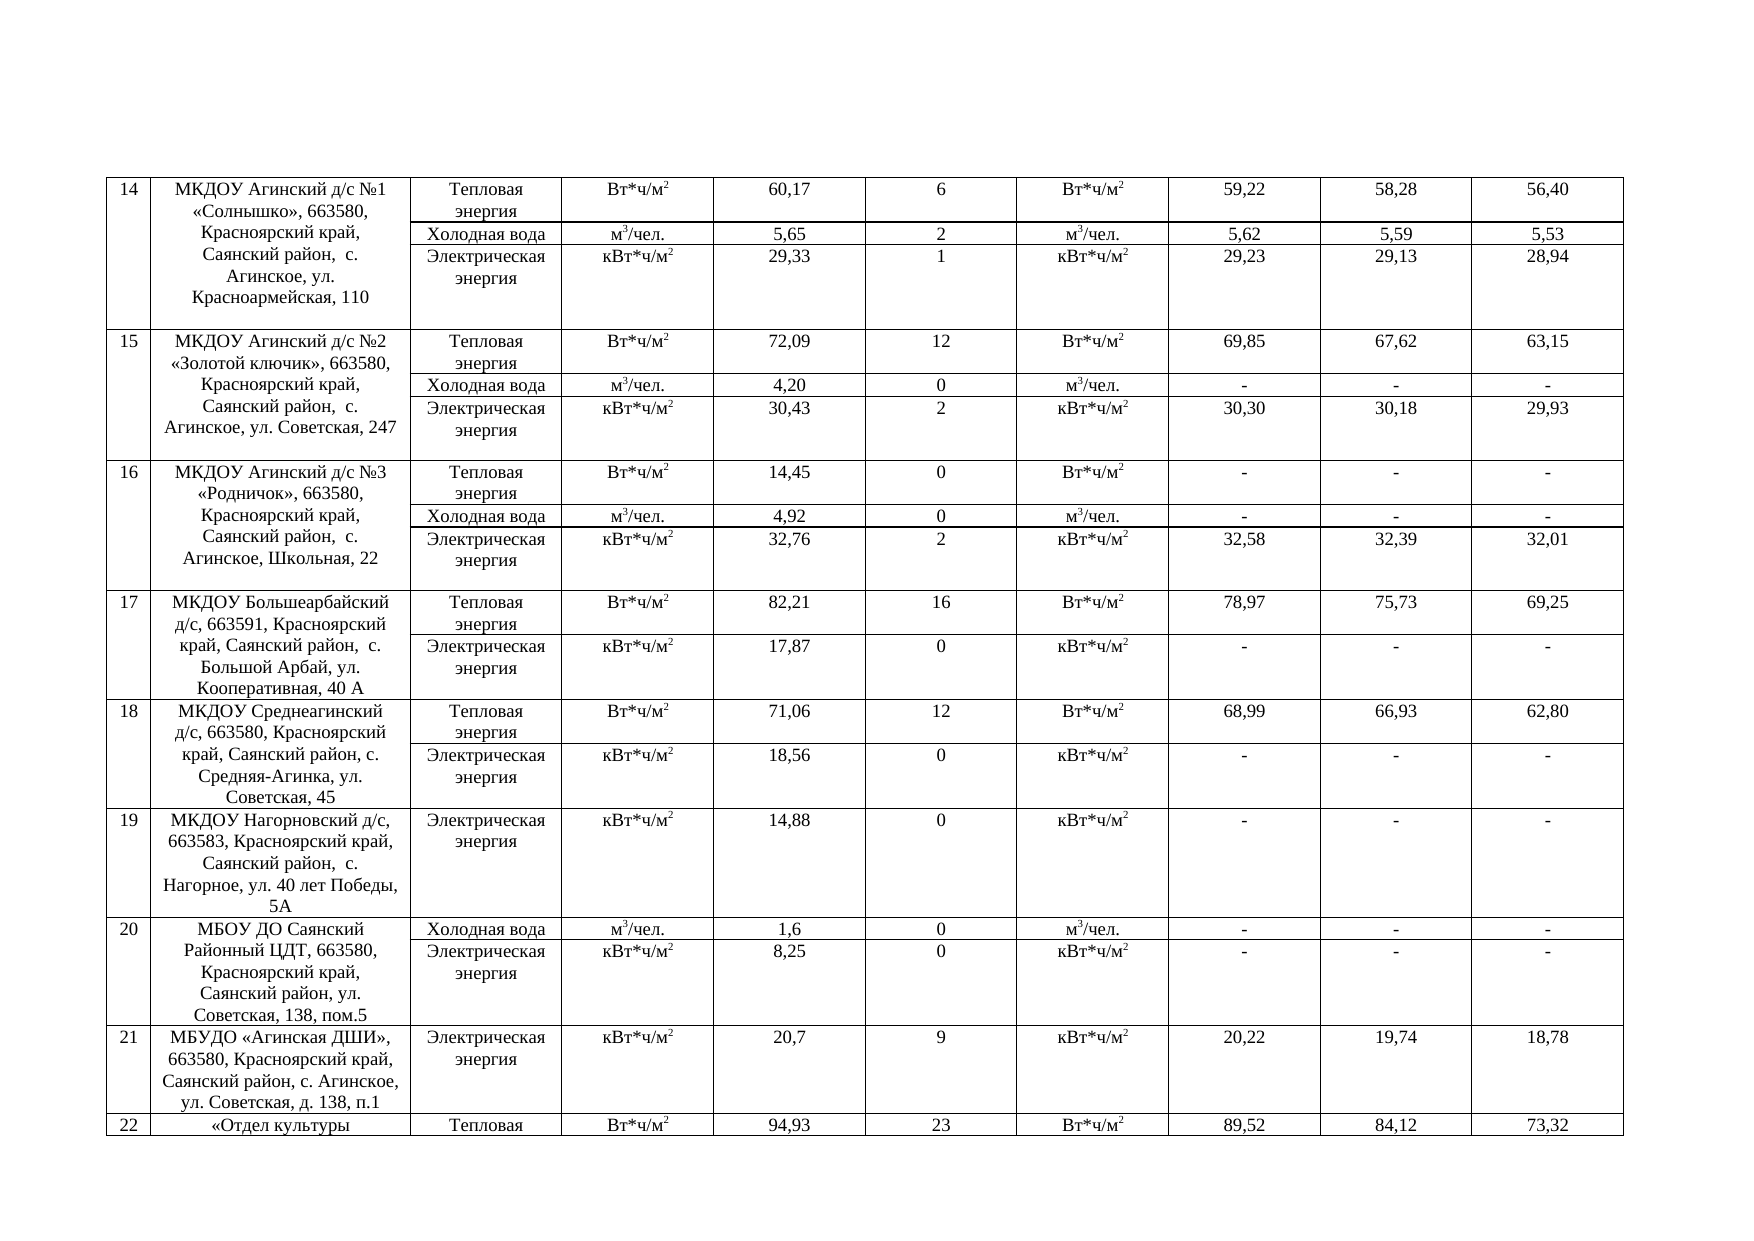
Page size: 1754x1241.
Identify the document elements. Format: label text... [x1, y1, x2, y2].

table_cell - [1169, 374, 1320, 396]
table_cell Холодная вода [411, 918, 561, 939]
table_cell 12 [866, 330, 1016, 373]
table_cell 0 [866, 744, 1016, 808]
table_cell 6 [866, 178, 1016, 221]
table_cell 69,25 [1472, 591, 1623, 634]
table_cell Тепловая энергия [411, 1114, 561, 1135]
table_cell МКДОУ Агинский д/с №2 «Золотой ключик», 663580, Красноярский край, Саянский район, с. Агинское, ул. Советская, 247 [151, 330, 410, 459]
table_cell Вт*ч/м2 [562, 330, 713, 373]
table_cell - [1169, 744, 1320, 808]
table_cell Вт*ч/м2 [1017, 178, 1168, 221]
table_cell 82,21 [714, 591, 865, 634]
table_cell 2 [866, 528, 1016, 590]
table_cell 69,85 [1169, 330, 1320, 373]
table_cell 20,22 [1169, 1026, 1320, 1113]
table_cell Холодная вода [411, 505, 561, 526]
table_cell Вт*ч/м2 [1017, 1114, 1168, 1135]
table_cell 0 [866, 374, 1016, 396]
table_cell - [1321, 918, 1471, 939]
table_cell кВт*ч/м2 [1017, 397, 1168, 459]
table_cell 8,25 [714, 940, 865, 1025]
table_cell Вт*ч/м2 [1017, 330, 1168, 373]
table_cell 62,80 [1472, 700, 1623, 743]
table_cell 68,99 [1169, 700, 1320, 743]
table_cell 14 [107, 178, 150, 329]
table_cell 1,6 [714, 918, 865, 939]
table_cell 30,30 [1169, 397, 1320, 459]
table_cell м3/чел. [1017, 374, 1168, 396]
table_cell Вт*ч/м2 [562, 178, 713, 221]
table_cell - [1321, 461, 1471, 504]
table_cell 20 [107, 918, 150, 1025]
table_cell Вт*ч/м2 [562, 700, 713, 743]
table_cell Вт*ч/м2 [562, 591, 713, 634]
table_cell - [1472, 744, 1623, 808]
table_cell - [1321, 744, 1471, 808]
table_cell 29,33 [714, 245, 865, 329]
table_cell - [1321, 809, 1471, 917]
table_cell - [1321, 635, 1471, 699]
table_cell 15 [107, 330, 150, 459]
table_cell Тепловая энергия [411, 591, 561, 634]
table_cell 66,93 [1321, 700, 1471, 743]
table_cell 0 [866, 505, 1016, 526]
table_cell МБУДО «Агинская ДШИ», 663580, Красноярский край, Саянский район, с. Агинское, ул. Советская, д. 138, п.1 [151, 1026, 410, 1113]
table_cell - [1169, 918, 1320, 939]
table_cell 29,13 [1321, 245, 1471, 329]
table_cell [151, 1114, 410, 1135]
table_cell Электрическая энергия [411, 528, 561, 590]
table_cell 5,53 [1472, 223, 1623, 244]
table_cell 32,01 [1472, 528, 1623, 590]
table_cell Тепловая энергия [411, 461, 561, 504]
table_cell кВт*ч/м2 [562, 245, 713, 329]
table_cell Электрическая энергия [411, 940, 561, 1025]
table_cell - [1472, 940, 1623, 1025]
table_cell Электрическая энергия [411, 744, 561, 808]
table_cell - [1169, 940, 1320, 1025]
table_cell 16 [866, 591, 1016, 634]
table_cell Электрическая энергия [411, 245, 561, 329]
table_cell 5,65 [714, 223, 865, 244]
table_cell 4,92 [714, 505, 865, 526]
table_cell м3/чел. [562, 374, 713, 396]
table_cell - [1169, 461, 1320, 504]
table_cell МКДОУ Агинский д/с №3 «Родничок», 663580, Красноярский край, Саянский район, с. Агинское, Школьная, 22 [151, 461, 410, 590]
table_cell - [1169, 809, 1320, 917]
table_cell МБОУ ДО Саянский Районный ЦДТ, 663580, Красноярский край, Саянский район, ул. Советская, 138, пом.5 [151, 918, 410, 1025]
table_cell м3/чел. [1017, 918, 1168, 939]
table_cell - [1169, 505, 1320, 526]
table_cell 17,87 [714, 635, 865, 699]
table_cell 0 [866, 461, 1016, 504]
table_cell 0 [866, 635, 1016, 699]
table_cell 78,97 [1169, 591, 1320, 634]
table_cell Электрическая энергия [411, 809, 561, 917]
table_cell кВт*ч/м2 [1017, 245, 1168, 329]
table_cell МКДОУ Нагорновский д/с, 663583, Красноярский край, Саянский район, с. Нагорное, ул. 40 лет Победы, 5А [151, 809, 410, 917]
table_cell Тепловая энергия [411, 700, 561, 743]
table_cell 14,88 [714, 809, 865, 917]
table_cell м3/чел. [562, 505, 713, 526]
table_cell Вт*ч/м2 [1017, 461, 1168, 504]
table_cell Электрическая энергия [411, 1026, 561, 1113]
table_cell кВт*ч/м2 [562, 528, 713, 590]
table_cell 16 [107, 461, 150, 590]
table_cell Тепловая энергия [411, 330, 561, 373]
table_cell 18,56 [714, 744, 865, 808]
table_cell 19 [107, 809, 150, 917]
table_cell кВт*ч/м2 [1017, 809, 1168, 917]
table_cell Холодная вода [411, 374, 561, 396]
table_cell 32,76 [714, 528, 865, 590]
table_cell 32,58 [1169, 528, 1320, 590]
table_cell - [1472, 809, 1623, 917]
table_cell кВт*ч/м2 [1017, 528, 1168, 590]
table_cell - [1321, 940, 1471, 1025]
table_cell Электрическая энергия [411, 397, 561, 459]
table_cell кВт*ч/м2 [562, 1026, 713, 1113]
table_cell 5,59 [1321, 223, 1471, 244]
table_cell 72,09 [714, 330, 865, 373]
table_cell МКДОУ Среднеагинский д/с, 663580, Красноярский край, Саянский район, с. Средняя-Агинка, ул. Советская, 45 [151, 700, 410, 808]
table_cell 60,17 [714, 178, 865, 221]
table_cell - [1472, 505, 1623, 526]
table_cell 2 [866, 397, 1016, 459]
table_cell 63,15 [1472, 330, 1623, 373]
table_cell м3/чел. [562, 223, 713, 244]
table_cell 23 [866, 1114, 1016, 1135]
table_cell 18,78 [1472, 1026, 1623, 1113]
table_cell 32,39 [1321, 528, 1471, 590]
table_cell - [1472, 918, 1623, 939]
table_cell кВт*ч/м2 [562, 635, 713, 699]
table_cell - [1472, 374, 1623, 396]
table_cell 75,73 [1321, 591, 1471, 634]
table_cell кВт*ч/м2 [562, 809, 713, 917]
table_cell 9 [866, 1026, 1016, 1113]
table_cell 30,43 [714, 397, 865, 459]
table_cell м3/чел. [1017, 223, 1168, 244]
table_cell 71,06 [714, 700, 865, 743]
table_cell кВт*ч/м2 [562, 744, 713, 808]
table_cell 29,93 [1472, 397, 1623, 459]
table_cell 4,20 [714, 374, 865, 396]
table_cell 2 [866, 223, 1016, 244]
table_cell 84,12 [1321, 1114, 1471, 1135]
table_cell - [1321, 374, 1471, 396]
table_cell 59,22 [1169, 178, 1320, 221]
table_cell м3/чел. [1017, 505, 1168, 526]
table_cell 17 [107, 591, 150, 699]
table_cell кВт*ч/м2 [1017, 635, 1168, 699]
table_cell - [1321, 505, 1471, 526]
table_cell - [1472, 461, 1623, 504]
table_cell 0 [866, 809, 1016, 917]
table_cell 22 [107, 1114, 150, 1135]
table_cell 20,7 [714, 1026, 865, 1113]
table_cell МКДОУ Большеарбайский д/с, 663591, Красноярский край, Саянский район, с. Большой Арбай, ул. Кооперативная, 40 А [151, 591, 410, 699]
table_cell 0 [866, 940, 1016, 1025]
table_cell 56,40 [1472, 178, 1623, 221]
table_cell кВт*ч/м2 [562, 397, 713, 459]
table_cell 12 [866, 700, 1016, 743]
table_cell Тепловая энергия [411, 178, 561, 221]
table_cell - [1169, 635, 1320, 699]
table_cell кВт*ч/м2 [1017, 1026, 1168, 1113]
table_cell 1 [866, 245, 1016, 329]
table_cell 30,18 [1321, 397, 1471, 459]
table_cell 73,32 [1472, 1114, 1623, 1135]
table_cell кВт*ч/м2 [1017, 744, 1168, 808]
table_cell 5,62 [1169, 223, 1320, 244]
table_cell Вт*ч/м2 [562, 461, 713, 504]
table_cell Вт*ч/м2 [1017, 700, 1168, 743]
table_cell 18 [107, 700, 150, 808]
table_cell кВт*ч/м2 [1017, 940, 1168, 1025]
table_cell МКДОУ Агинский д/с №1 «Солнышко», 663580, Красноярский край, Саянский район, с. Агинское, ул. Красноармейская, 110 [151, 178, 410, 329]
table_cell 21 [107, 1026, 150, 1113]
table_cell 89,52 [1169, 1114, 1320, 1135]
table_cell 14,45 [714, 461, 865, 504]
table_cell 58,28 [1321, 178, 1471, 221]
table_cell Вт*ч/м2 [562, 1114, 713, 1135]
table_cell м3/чел. [562, 918, 713, 939]
table_cell 67,62 [1321, 330, 1471, 373]
table_cell Вт*ч/м2 [1017, 591, 1168, 634]
table_cell Холодная вода [411, 223, 561, 244]
table_cell 19,74 [1321, 1026, 1471, 1113]
table_cell - [1472, 635, 1623, 699]
table_cell Электрическая энергия [411, 635, 561, 699]
table_cell 0 [866, 918, 1016, 939]
table_cell 29,23 [1169, 245, 1320, 329]
table_cell 94,93 [714, 1114, 865, 1135]
table_cell 28,94 [1472, 245, 1623, 329]
table_cell кВт*ч/м2 [562, 940, 713, 1025]
